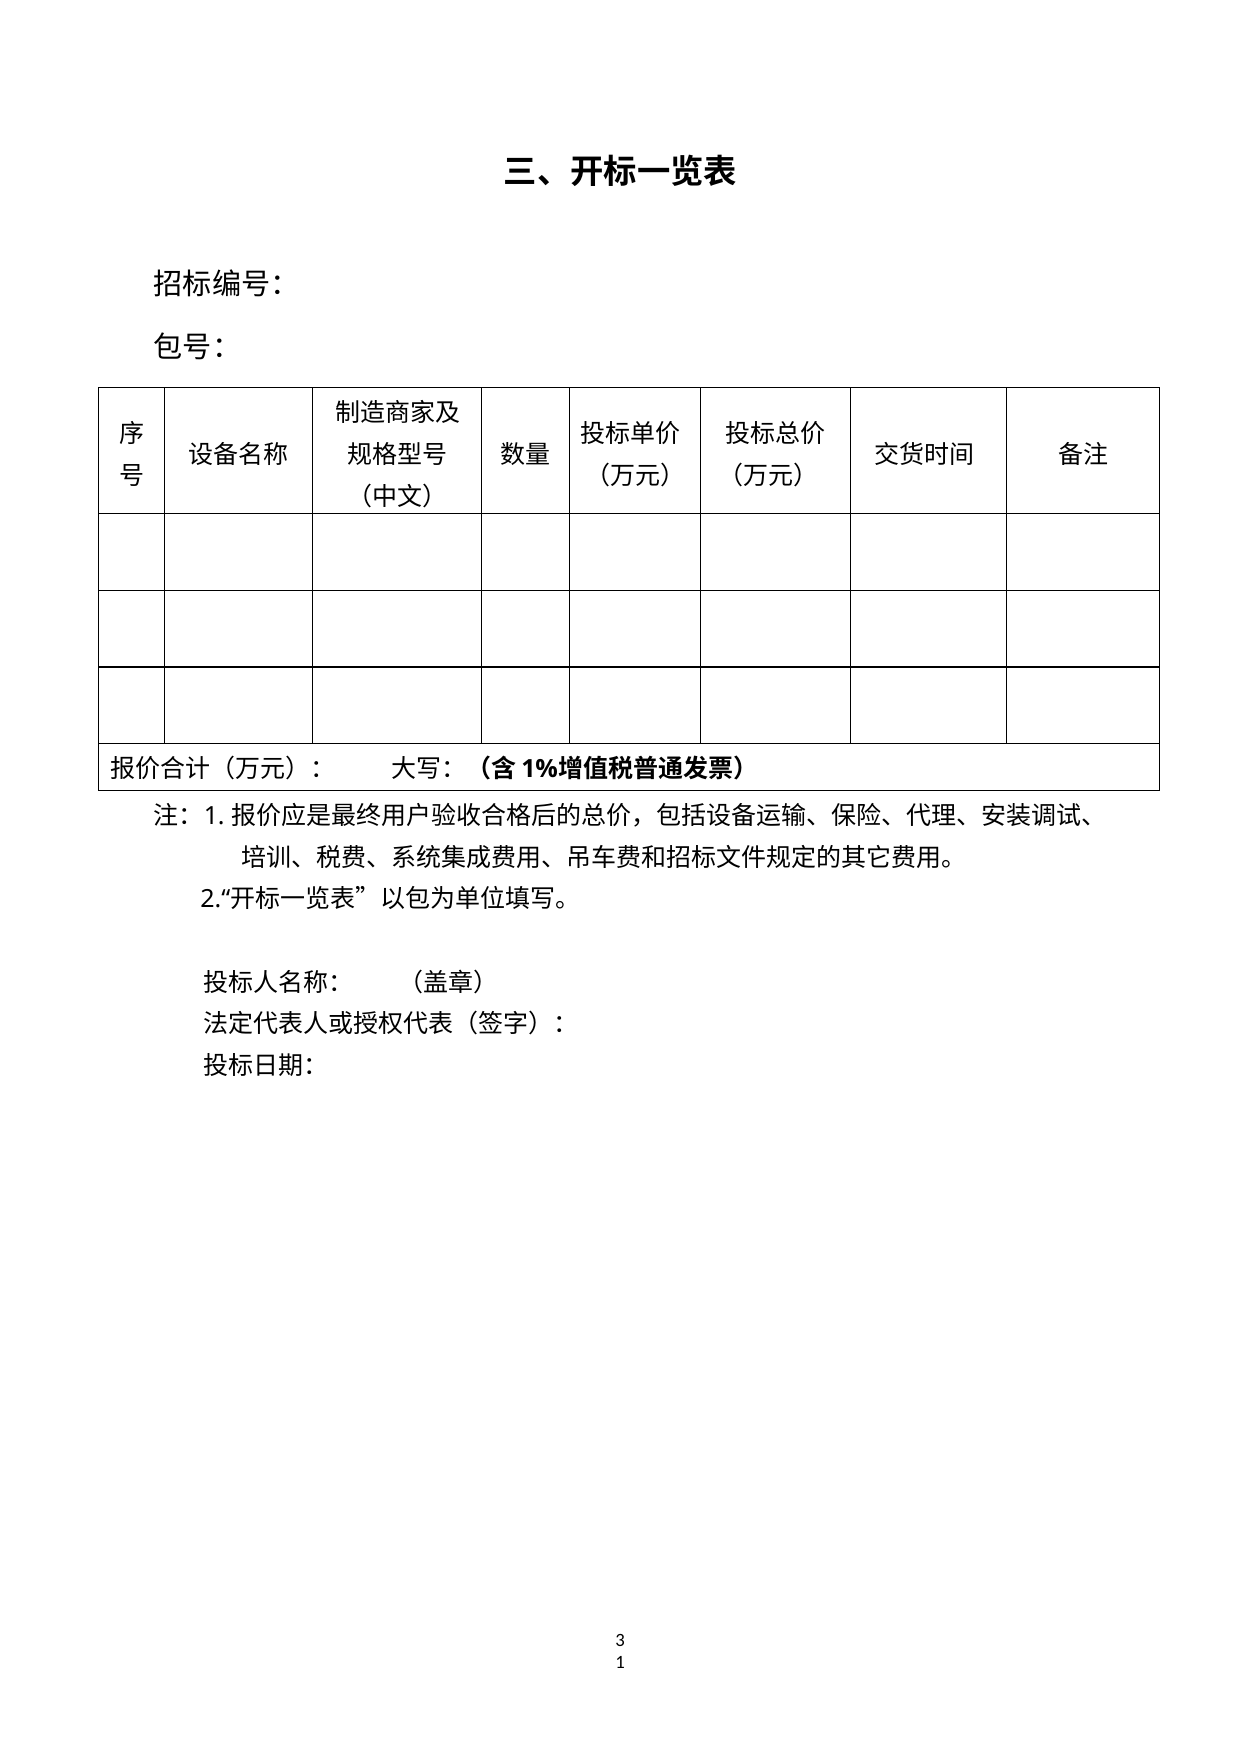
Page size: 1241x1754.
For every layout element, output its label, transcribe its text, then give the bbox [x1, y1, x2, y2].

table_header 设备名称 [165, 388, 312, 513]
table_cell [1007, 514, 1159, 590]
table_header 序号 [99, 388, 164, 513]
table_cell [313, 514, 481, 590]
table_cell [570, 514, 700, 590]
table_header 投标总价 （万元） [701, 388, 850, 513]
text 2.“开标一览表”以包为单位填写。 [200, 874, 1087, 916]
text 注：1. 报价应是最终用户验收合格后的总价，包括设备运输、保险、代理、安装调试、培训、税费、系统集成费用、吊车费和招标文件规定的其它费用。 [153, 791, 1087, 874]
table_cell [851, 514, 1006, 590]
table_header 数量 [482, 388, 569, 513]
table_cell 报价合计（万元）： 大写：（含1%增值税普通发票） [99, 744, 1159, 790]
text 招标编号： [153, 260, 1087, 303]
table_cell [482, 514, 569, 590]
table_cell [482, 668, 569, 743]
table_cell [482, 591, 569, 666]
table_header 投标单价 （万元） [570, 388, 700, 513]
table_cell [570, 591, 700, 666]
table_header 交货时间 [851, 388, 1006, 513]
table_cell [1007, 668, 1159, 743]
text 投标人名称： （盖章） [153, 958, 1087, 999]
text 包号： [153, 324, 1087, 366]
table_header 制造商家及规格型号 （中文） [313, 388, 481, 513]
table_header 备注 [1007, 388, 1159, 513]
table_cell [851, 591, 1006, 666]
table_cell [165, 514, 312, 590]
table_cell [313, 668, 481, 743]
table_cell [165, 591, 312, 666]
table_cell [1007, 591, 1159, 666]
table_cell [99, 514, 164, 590]
table_cell [165, 668, 312, 743]
table_cell [701, 591, 850, 666]
subtitle 三、开标一览表 [153, 150, 1087, 192]
table_cell [99, 591, 164, 666]
text 法定代表人或授权代表（签字）： [153, 999, 1087, 1041]
table_cell [570, 668, 700, 743]
text 投标日期： [153, 1041, 1087, 1083]
table_cell [701, 668, 850, 743]
table_cell [851, 668, 1006, 743]
table_cell [701, 514, 850, 590]
table_cell [313, 591, 481, 666]
table_cell [99, 668, 164, 743]
